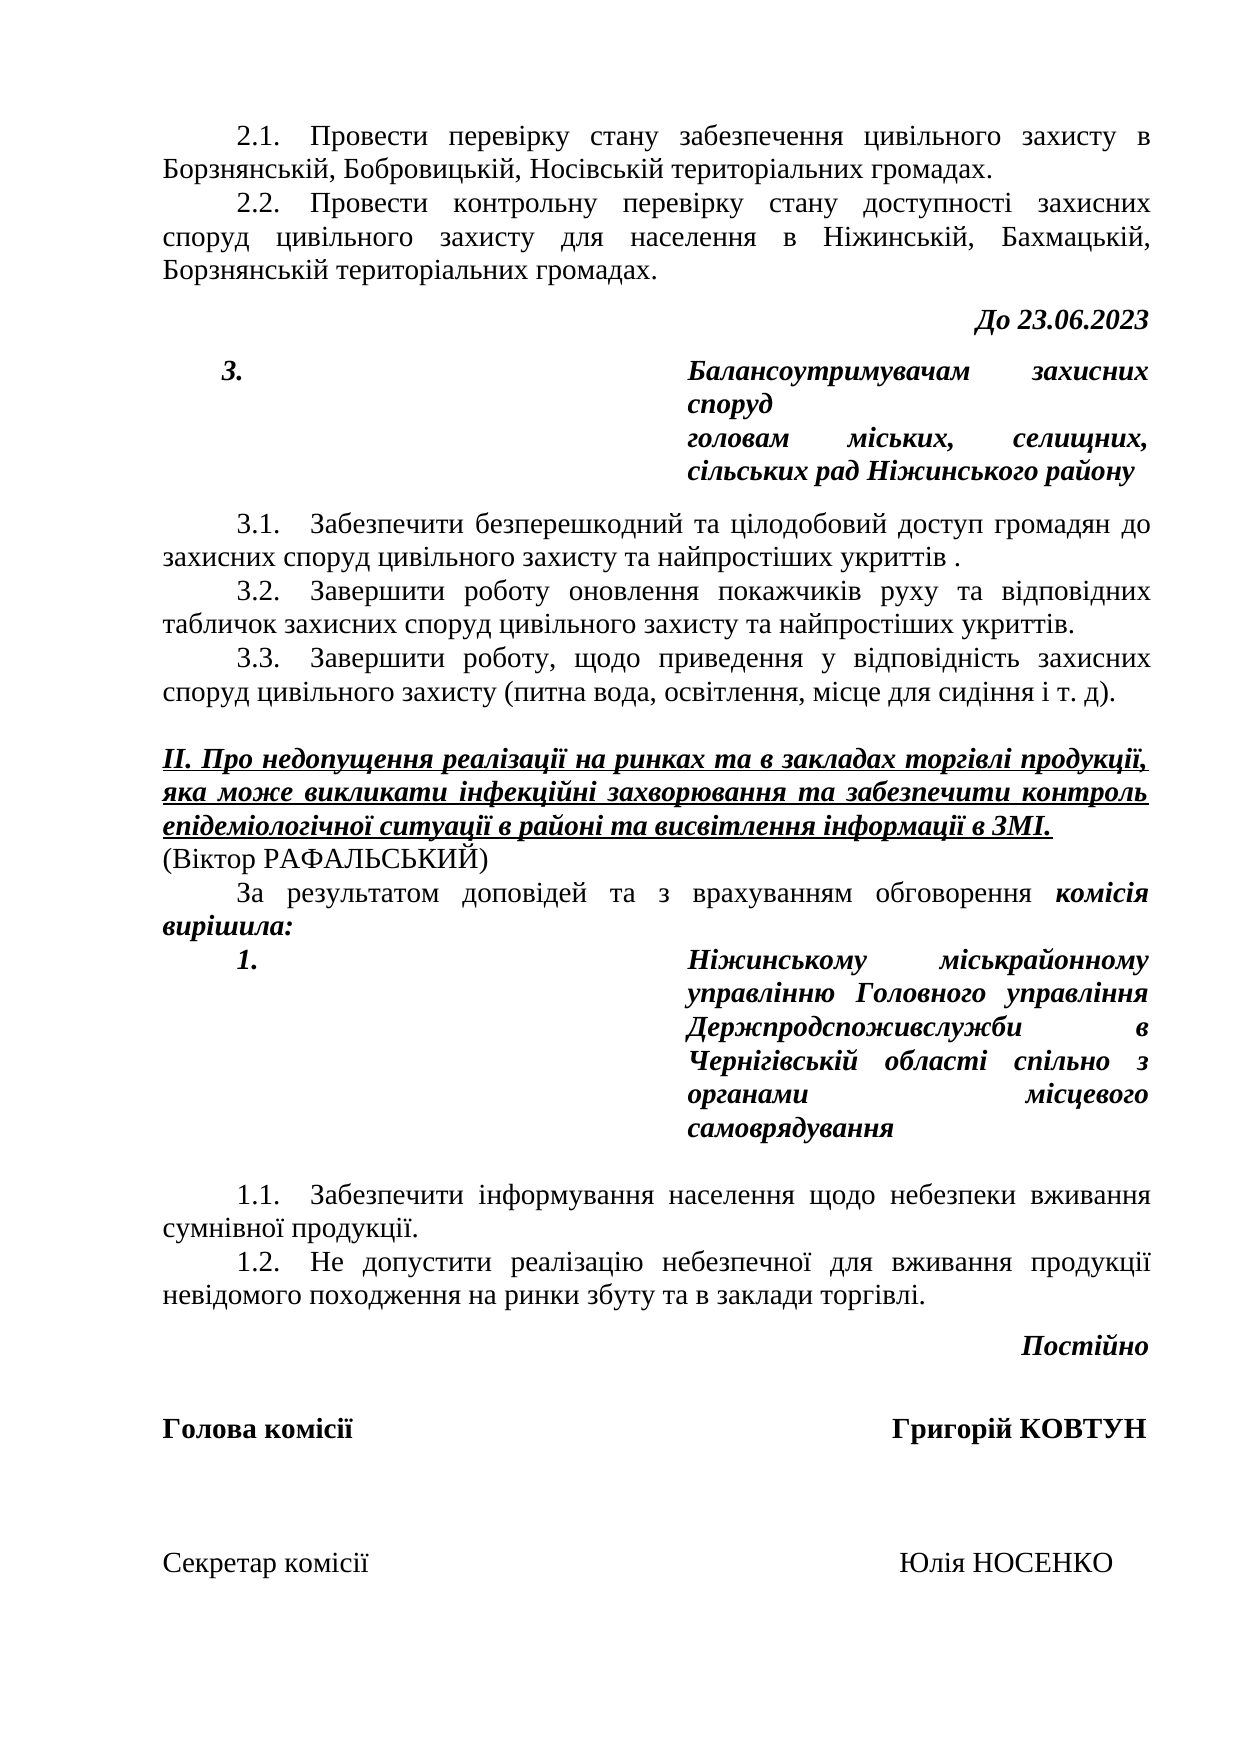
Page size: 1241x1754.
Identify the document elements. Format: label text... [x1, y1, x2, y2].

list Не допустити реалізацію небезпечної для вживання продукції невідомого походження на ринки збуту та в заклади торгівлі. [162, 1244, 1152, 1311]
list Ніжинському міськрайонному управлінню Головного управління Держпродспоживслужби в Чернігівській області спільно з органами місцевого самоврядування [236, 942, 1152, 1143]
text (Віктор РАФАЛЬСЬКИЙ) [162, 841, 1152, 875]
list Балансоутримувачам захисних споруд [222, 353, 1152, 420]
text До 23.06.2023 [162, 302, 1152, 336]
text Голова комісії Григорій КОВТУН [162, 1411, 1152, 1445]
text Постійно [162, 1328, 1152, 1361]
list ІІ. Про недопущення реалізації на ринках та в закладах торгівлі продукції, яка може викликати інфекційні захворювання та забезпечити контроль епідеміологічної ситуації в районі та висвітлення інформації в ЗМІ. [162, 741, 1152, 841]
list Забезпечити інформування населення щодо небезпеки вживання сумнівної продукції. [162, 1177, 1152, 1244]
list Завершити роботу, щодо приведення у відповідність захисних споруд цивільного захисту (питна вода, освітлення, місце для сидіння і т. д). [162, 640, 1152, 707]
list Забезпечити безперешкодний та цілодобовий доступ громадян до захисних споруд цивільного захисту та найпростіших укриттів . [162, 506, 1152, 573]
text За результатом доповідей та з врахуванням обговорення комісія вирішила: [162, 875, 1152, 942]
list Провести контрольну перевірку стану доступності захисних споруд цивільного захисту для населення в Ніжинській, Бахмацькій, Борзнянській територіальних громадах. [162, 185, 1152, 286]
list Провести перевірку стану забезпечення цивільного захисту в Борзнянській, Бобровицькій, Носівській територіальних громадах. [162, 118, 1152, 185]
text Секретар комісії Юлія НОСЕНКО [162, 1546, 1152, 1579]
list головам міських, селищних, сільських рад Ніжинського району [687, 420, 1152, 487]
list Завершити роботу оновлення покажчиків руху та відповідних табличок захисних споруд цивільного захисту та найпростіших укриттів. [162, 573, 1152, 640]
